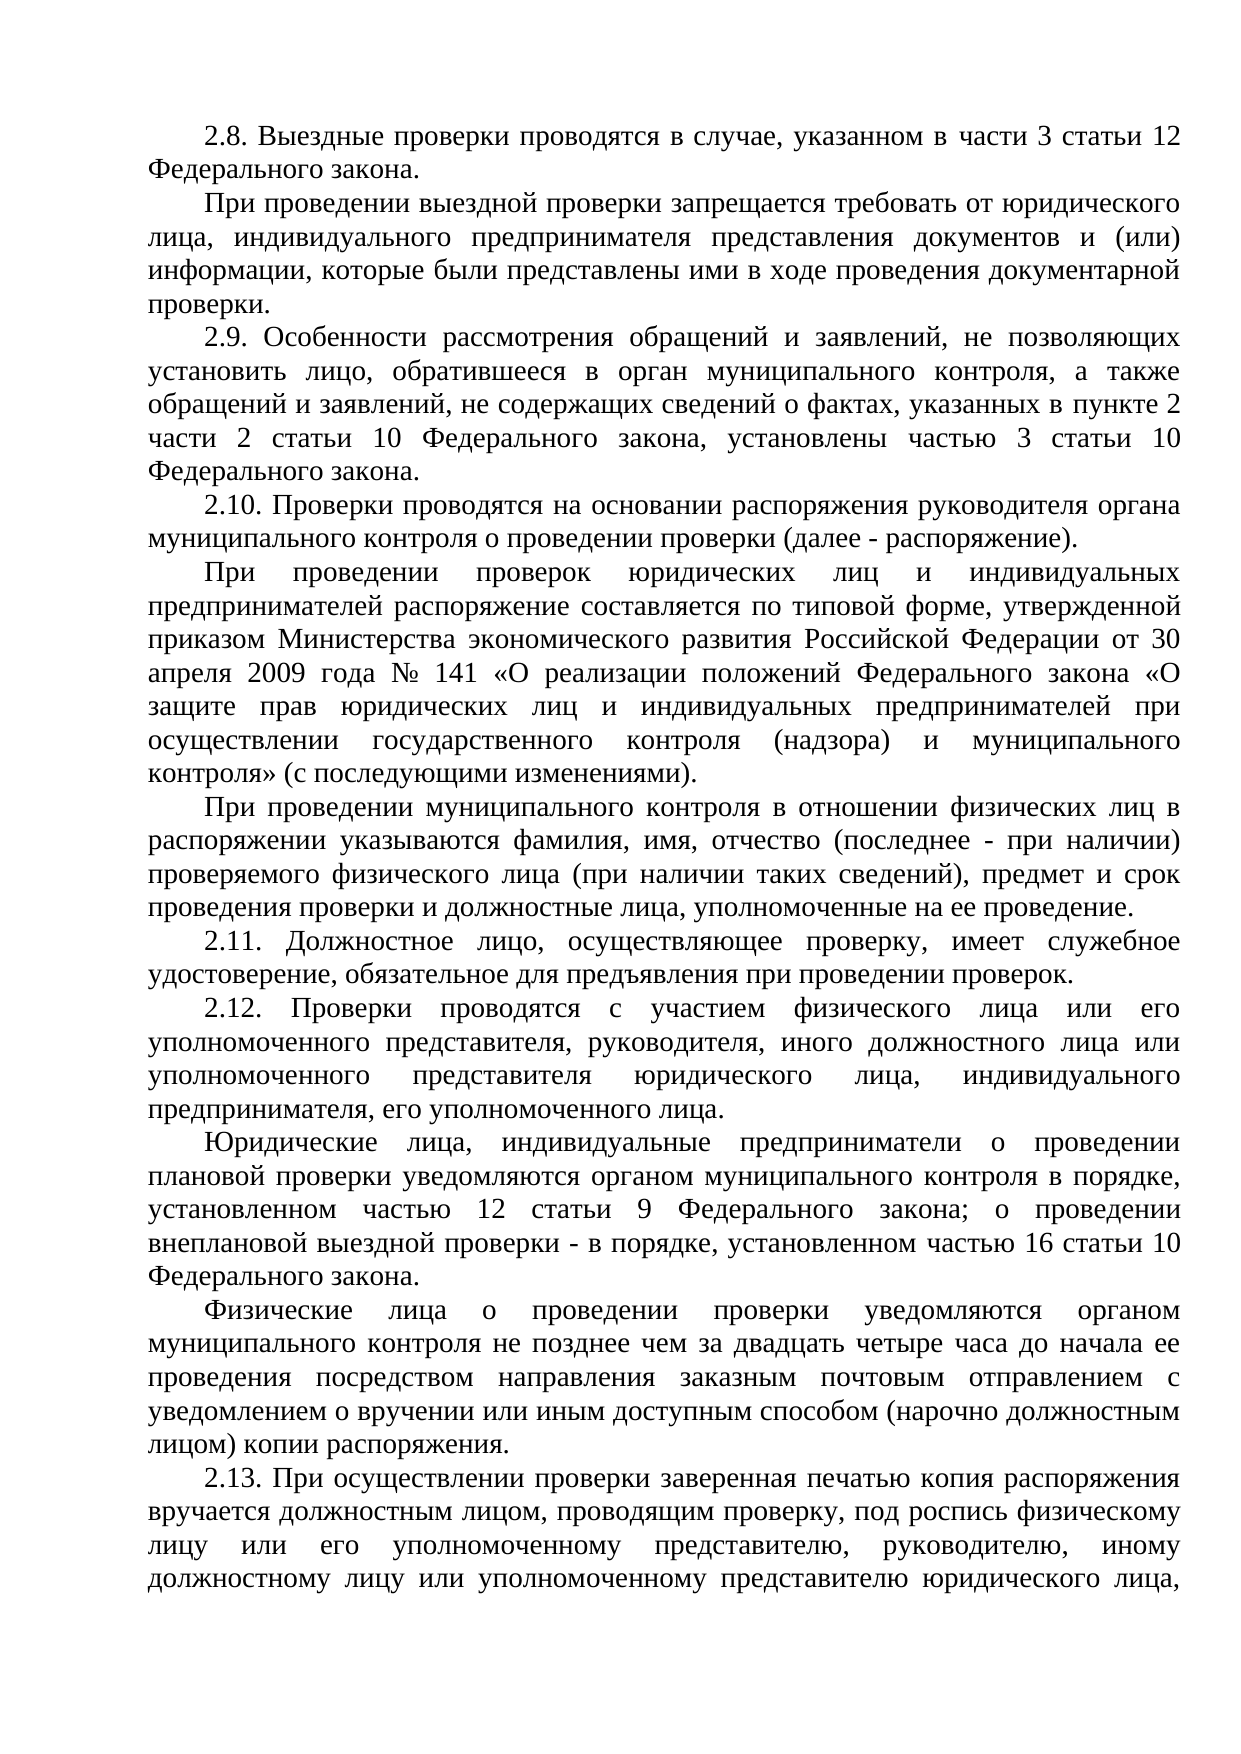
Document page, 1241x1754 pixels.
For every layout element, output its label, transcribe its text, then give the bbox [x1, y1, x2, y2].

text При проведении выездной проверки запрещается требовать от юридического лица, индивидуального предпринимателя представления документов и (или) информации, которые были представлены ими в ходе проведения документарной проверки. [148, 185, 1181, 319]
text При проведении проверок юридических лиц и индивидуальных предпринимателей распоряжение составляется по типовой форме, утвержденной приказом Министерства экономического развития Российской Федерации от 30 апреля 2009 года № 141 «О реализации положений Федерального закона «О защите прав юридических лиц и индивидуальных предпринимателей при осуществлении государственного контроля (надзора) и муниципального контроля» (с последующими изменениями). [148, 554, 1181, 789]
text Юридические лица, индивидуальные предприниматели о проведении плановой проверки уведомляются органом муниципального контроля в порядке, установленном частью 12 статьи 9 Федерального закона; о проведении внеплановой выездной проверки - в порядке, установленном частью 16 статьи 10 Федерального закона. [148, 1124, 1181, 1292]
text При проведении муниципального контроля в отношении физических лиц в распоряжении указываются фамилия, имя, отчество (последнее - при наличии) проверяемого физического лица (при наличии таких сведений), предмет и срок проведения проверки и должностные лица, уполномоченные на ее проведение. [148, 789, 1181, 923]
text Физические лица о проведении проверки уведомляются органом муниципального контроля не позднее чем за двадцать четыре часа до начала ее проведения посредством направления заказным почтовым отправлением с уведомлением о вручении или иным доступным способом (нарочно должностным лицом) копии распоряжения. [148, 1292, 1181, 1460]
text 2.8. Выездные проверки проводятся в случае, указанном в части 3 статьи 12 Федерального закона. [148, 118, 1181, 185]
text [148, 1460, 1181, 1594]
text 2.12. Проверки проводятся с участием физического лица или его уполномоченного представителя, руководителя, иного должностного лица или уполномоченного представителя юридического лица, индивидуального предпринимателя, его уполномоченного лица. [148, 990, 1181, 1124]
text 2.10. Проверки проводятся на основании распоряжения руководителя органа муниципального контроля о проведении проверки (далее - распоряжение). [148, 487, 1181, 554]
text 2.9. Особенности рассмотрения обращений и заявлений, не позволяющих установить лицо, обратившееся в орган муниципального контроля, а также обращений и заявлений, не содержащих сведений о фактах, указанных в пункте 2 части 2 статьи 10 Федерального закона, установлены частью 3 статьи 10 Федерального закона. [148, 319, 1181, 487]
text 2.11. Должностное лицо, осуществляющее проверку, имеет служебное удостоверение, обязательное для предъявления при проведении проверок. [148, 923, 1181, 990]
